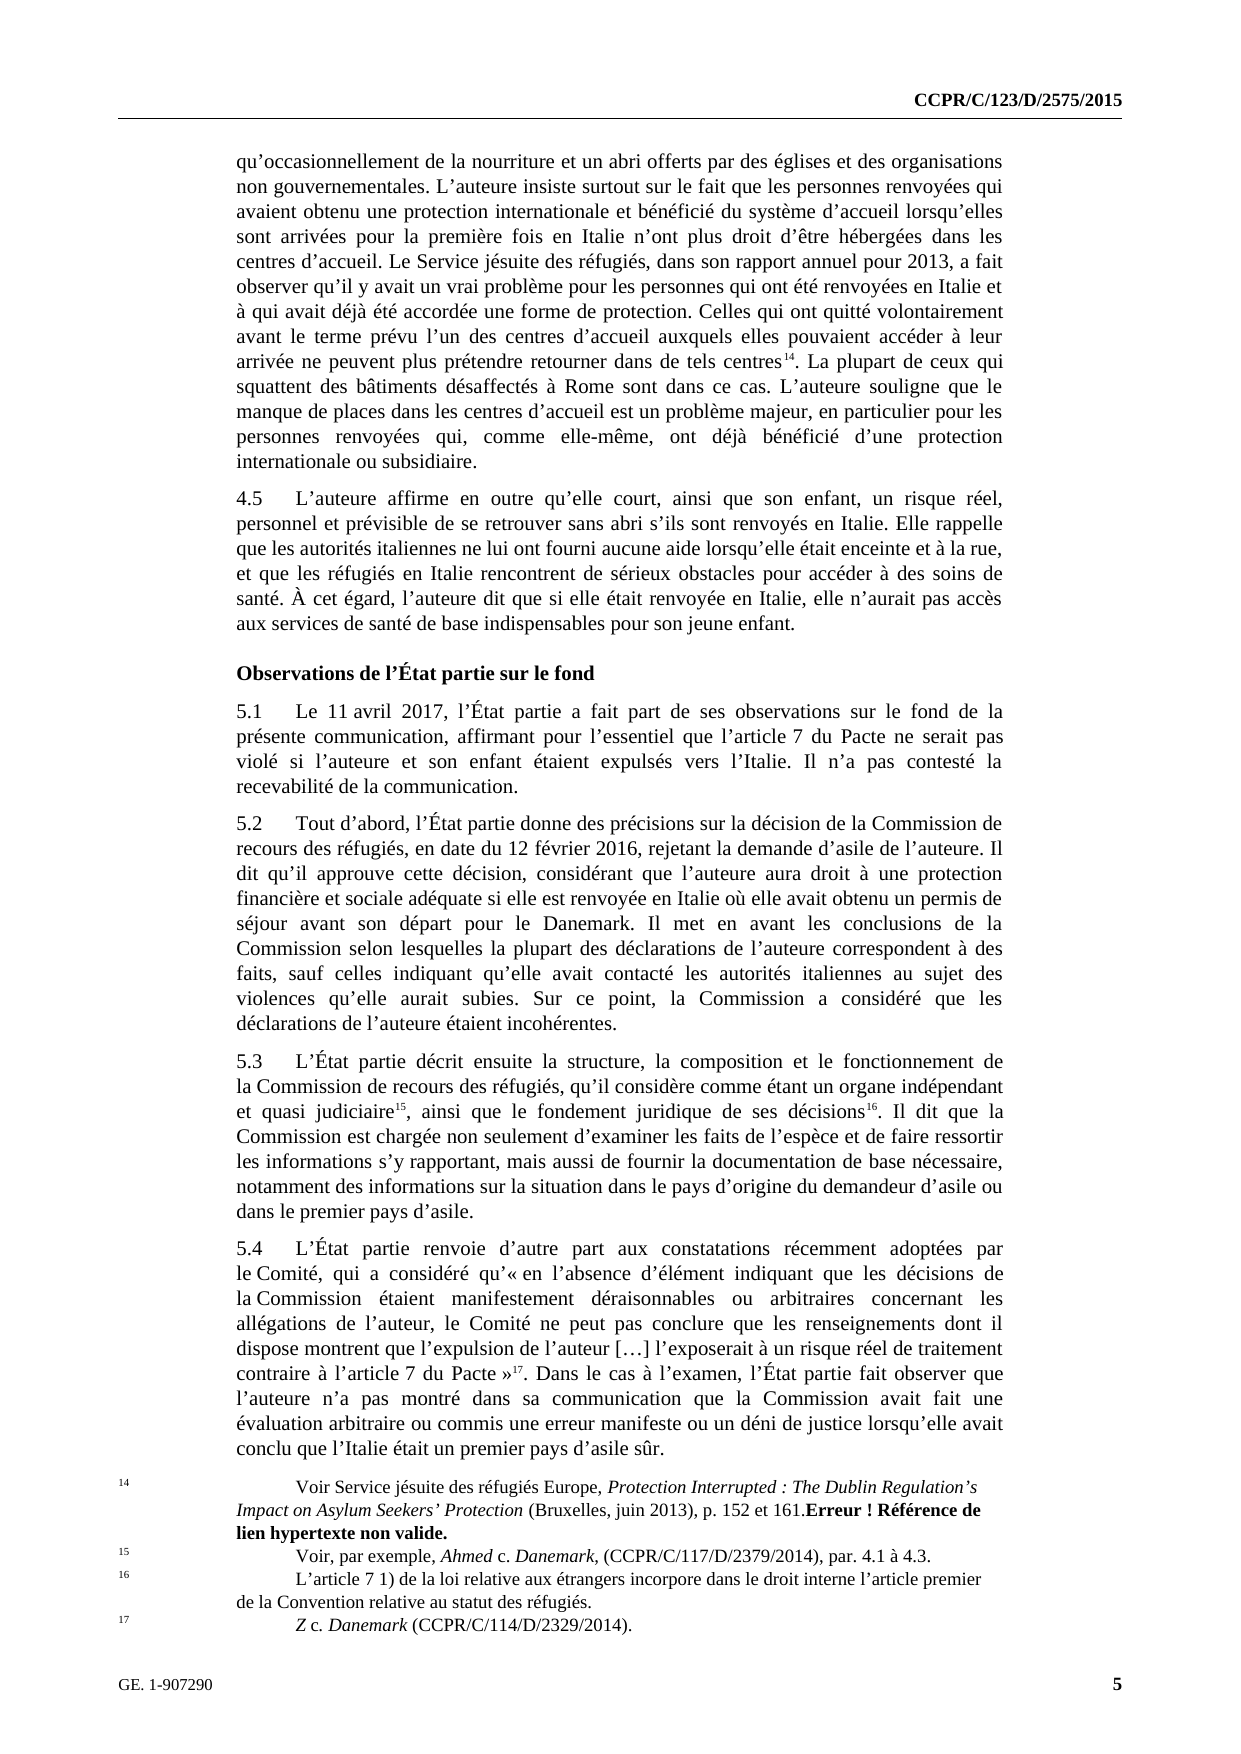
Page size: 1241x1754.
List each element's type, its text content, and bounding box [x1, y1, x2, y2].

text 4.5 L’auteure affirme en outre qu’elle court, ainsi que son enfant, un risque réel, personnel et prévisible de se retrouver sans abri s’ils sont renvoyés en Italie. Elle rappelle que les autorités italiennes ne lui ont fourni aucune aide lorsqu’elle était enceinte et à la rue, et que les réfugiés en Italie rencontrent de sérieux obstacles pour accéder à des soins de santé. À cet égard, l’auteure dit que si elle était renvoyée en Italie, elle n’aurait pas accès aux services de santé de base indispensables pour son jeune enfant. [236, 485, 1004, 635]
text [236, 148, 1004, 473]
text 5.3 L’État partie décrit ensuite la structure, la composition et le fonctionnement de la Commission de recours des réfugiés, qu’il considère comme étant un organe indépendant et quasi judiciaire, ainsi que le fondement juridique de ses décisions. Il dit que la Commission est chargée non seulement d’examiner les faits de l’espèce et de faire ressortir les informations s’y rapportant, mais aussi de fournir la documentation de base nécessaire, notamment des informations sur la situation dans le pays d’origine du demandeur d’asile ou dans le premier pays d’asile. [236, 1048, 1004, 1223]
text 5.2 Tout d’abord, l’État partie donne des précisions sur la décision de la Commission de recours des réfugiés, en date du 12 février 2016, rejetant la demande d’asile de l’auteure. Il dit qu’il approuve cette décision, considérant que l’auteure aura droit à une protection financière et sociale adéquate si elle est renvoyée en Italie où elle avait obtenu un permis de séjour avant son départ pour le Danemark. Il met en avant les conclusions de la Commission selon lesquelles la plupart des déclarations de l’auteure correspondent à des faits, sauf celles indiquant qu’elle avait contacté les autorités italiennes au sujet des violences qu’elle aurait subies. Sur ce point, la Commission a considéré que les déclarations de l’auteure étaient incohérentes. [236, 810, 1004, 1035]
text 5.1 Le 11 avril 2017, l’État partie a fait part de ses observations sur le fond de la présente communication, affirmant pour l’essentiel que l’article 7 du Pacte ne serait pas violé si l’auteure et son enfant étaient expulsés vers l’Italie. Il n’a pas contesté la recevabilité de la communication. [236, 698, 1004, 798]
text Observations de l’État partie sur le fond [118, 660, 1004, 685]
text 5.4 L’État partie renvoie d’autre part aux constatations récemment adoptées par le Comité, qui a considéré qu’« en l’absence d’élément indiquant que les décisions de la Commission étaient manifestement déraisonnables ou arbitraires concernant les allégations de l’auteur, le Comité ne peut pas conclure que les renseignements dont il dispose montrent que l’expulsion de l’auteur […] l’exposerait à un risque réel de traitement contraire à l’article 7 du Pacte ». Dans le cas à l’examen, l’État partie fait observer que l’auteure n’a pas montré dans sa communication que la Commission avait fait une évaluation arbitraire ou commis une erreur manifeste ou un déni de justice lorsqu’elle avait conclu que l’Italie était un premier pays d’asile sûr. [236, 1235, 1004, 1460]
